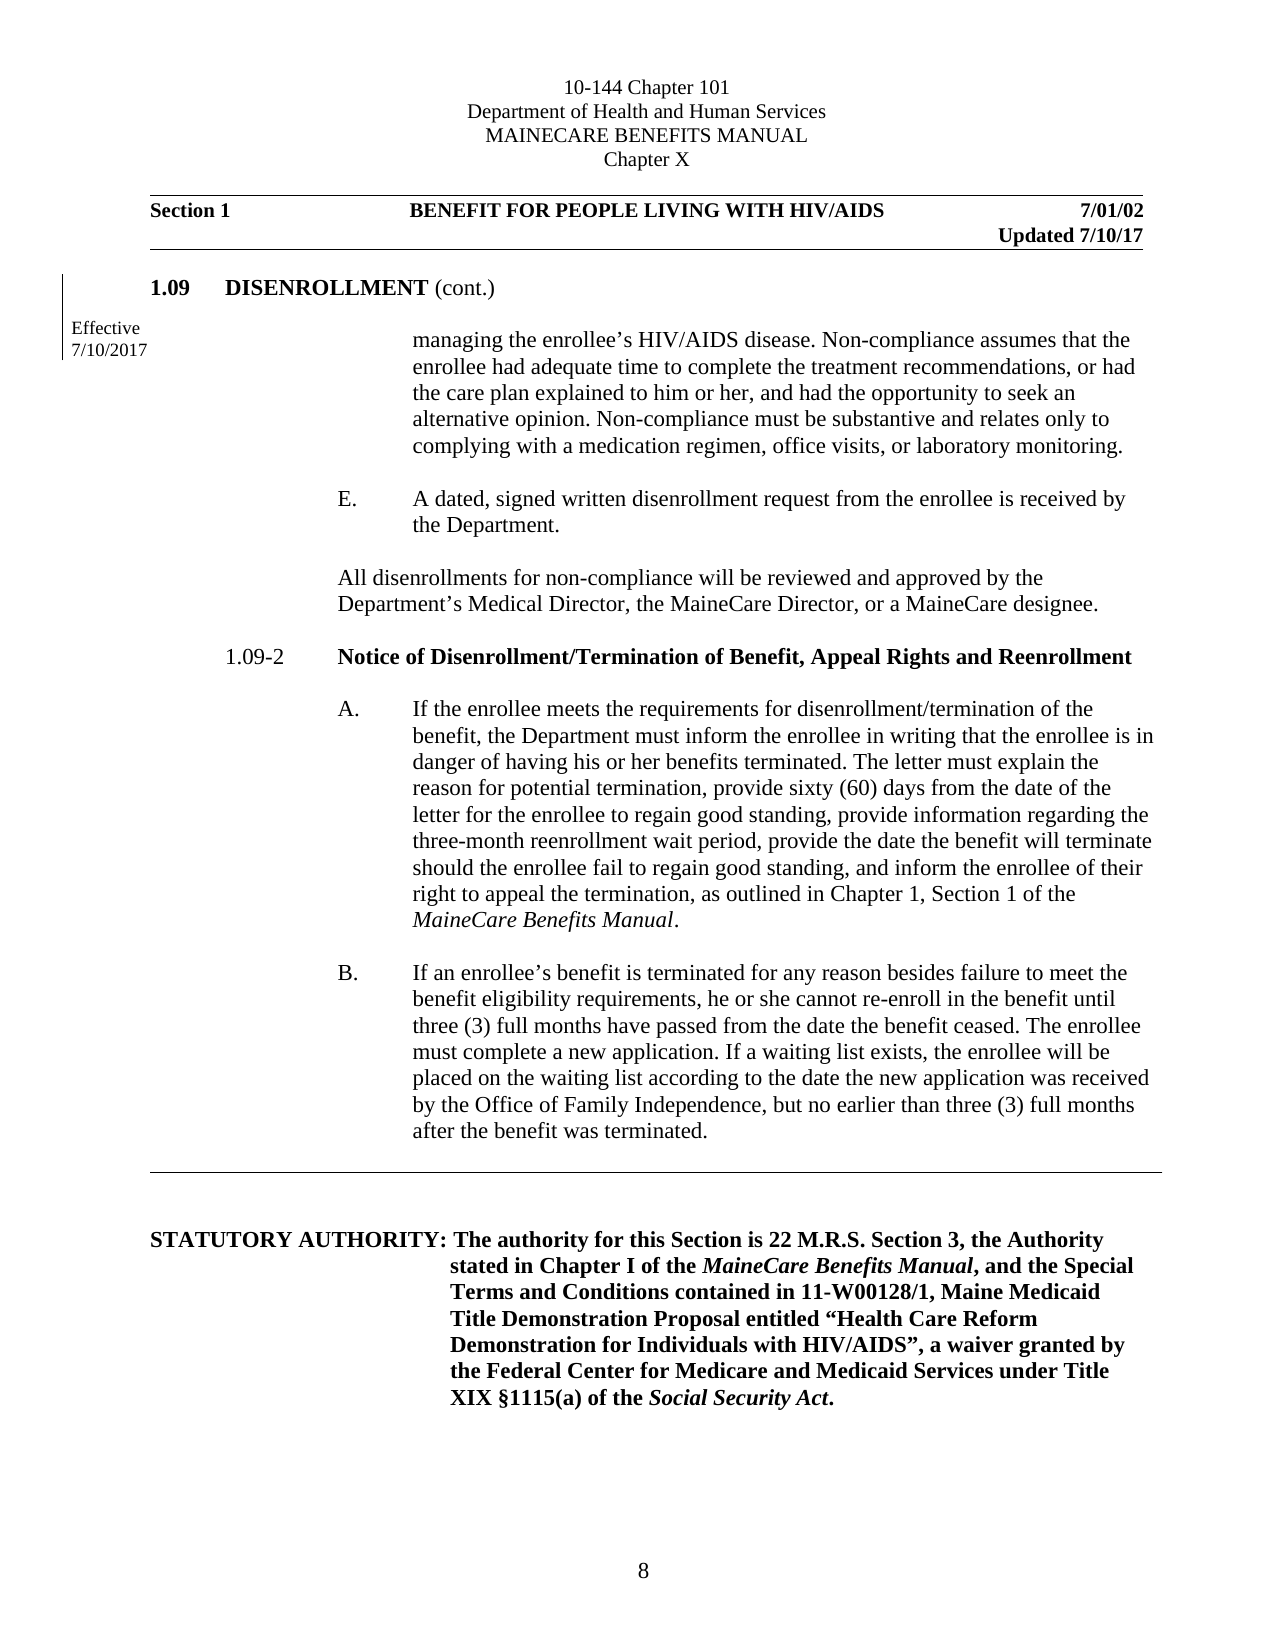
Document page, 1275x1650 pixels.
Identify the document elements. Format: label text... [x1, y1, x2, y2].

text A. If the enrollee meets the requirements for disenrollment/termination of the benefit, the Department must inform the enrollee in writing that the enrollee is in danger of having his or her benefits terminated. The letter must explain the reason for potential termination, provide sixty (60) days from the date of the letter for the enrollee to regain good standing, provide information regarding the three-month reenrollment wait period, provide the date the benefit will terminate should the enrollee fail to regain good standing, and inform the enrollee of their right to appeal the termination, as outlined in Chapter 1, Section 1 of the MaineCare Benefits Manual. [337, 695, 1162, 933]
text All disenrollments for non-compliance will be reviewed and approved by the Department’s Medical Director, the MaineCare Director, or a MaineCare designee. [337, 564, 1143, 616]
text B. If an enrollee’s benefit is terminated for any reason besides failure to meet the benefit eligibility requirements, he or she cannot re-enroll in the benefit until three (3) full months have passed from the date the benefit ceased. The enrollee must complete a new application. If a waiting list exists, the enrollee will be placed on the waiting list according to the date the new application was received by the Office of Family Independence, but no earlier than three (3) full months after the benefit was terminated. [337, 959, 1162, 1143]
text managing the enrollee’s HIV/AIDS disease. Non-compliance assumes that the enrollee had adequate time to complete the treatment recommendations, or had the care plan explained to him or her, and had the opportunity to seek an alternative opinion. Non-compliance must be substantive and relates only to complying with a medication regimen, office visits, or laboratory monitoring. [412, 326, 1143, 458]
text STATUTORY AUTHORITY: The authority for this Section is 22 M.R.S. Section 3, the Authority stated in Chapter I of the MaineCare Benefits Manual, and the Special Terms and Conditions contained in 11-W00128/1, Maine Medicaid Title Demonstration Proposal entitled “Health Care Reform Demonstration for Individuals with HIV/AIDS”, a waiver granted by the Federal Center for Medicare and Medicaid Services under Title XIX §1115(a) of the Social Security Act. [150, 1226, 1143, 1410]
text 1.09-2 Notice of Disenrollment/Termination of Benefit, Appeal Rights and Reenrollment [225, 643, 1143, 669]
text E. A dated, signed written disenrollment request from the enrollee is received by the Department. [337, 484, 1143, 537]
text 1.09 DISENROLLMENT (cont.) [150, 274, 1143, 300]
